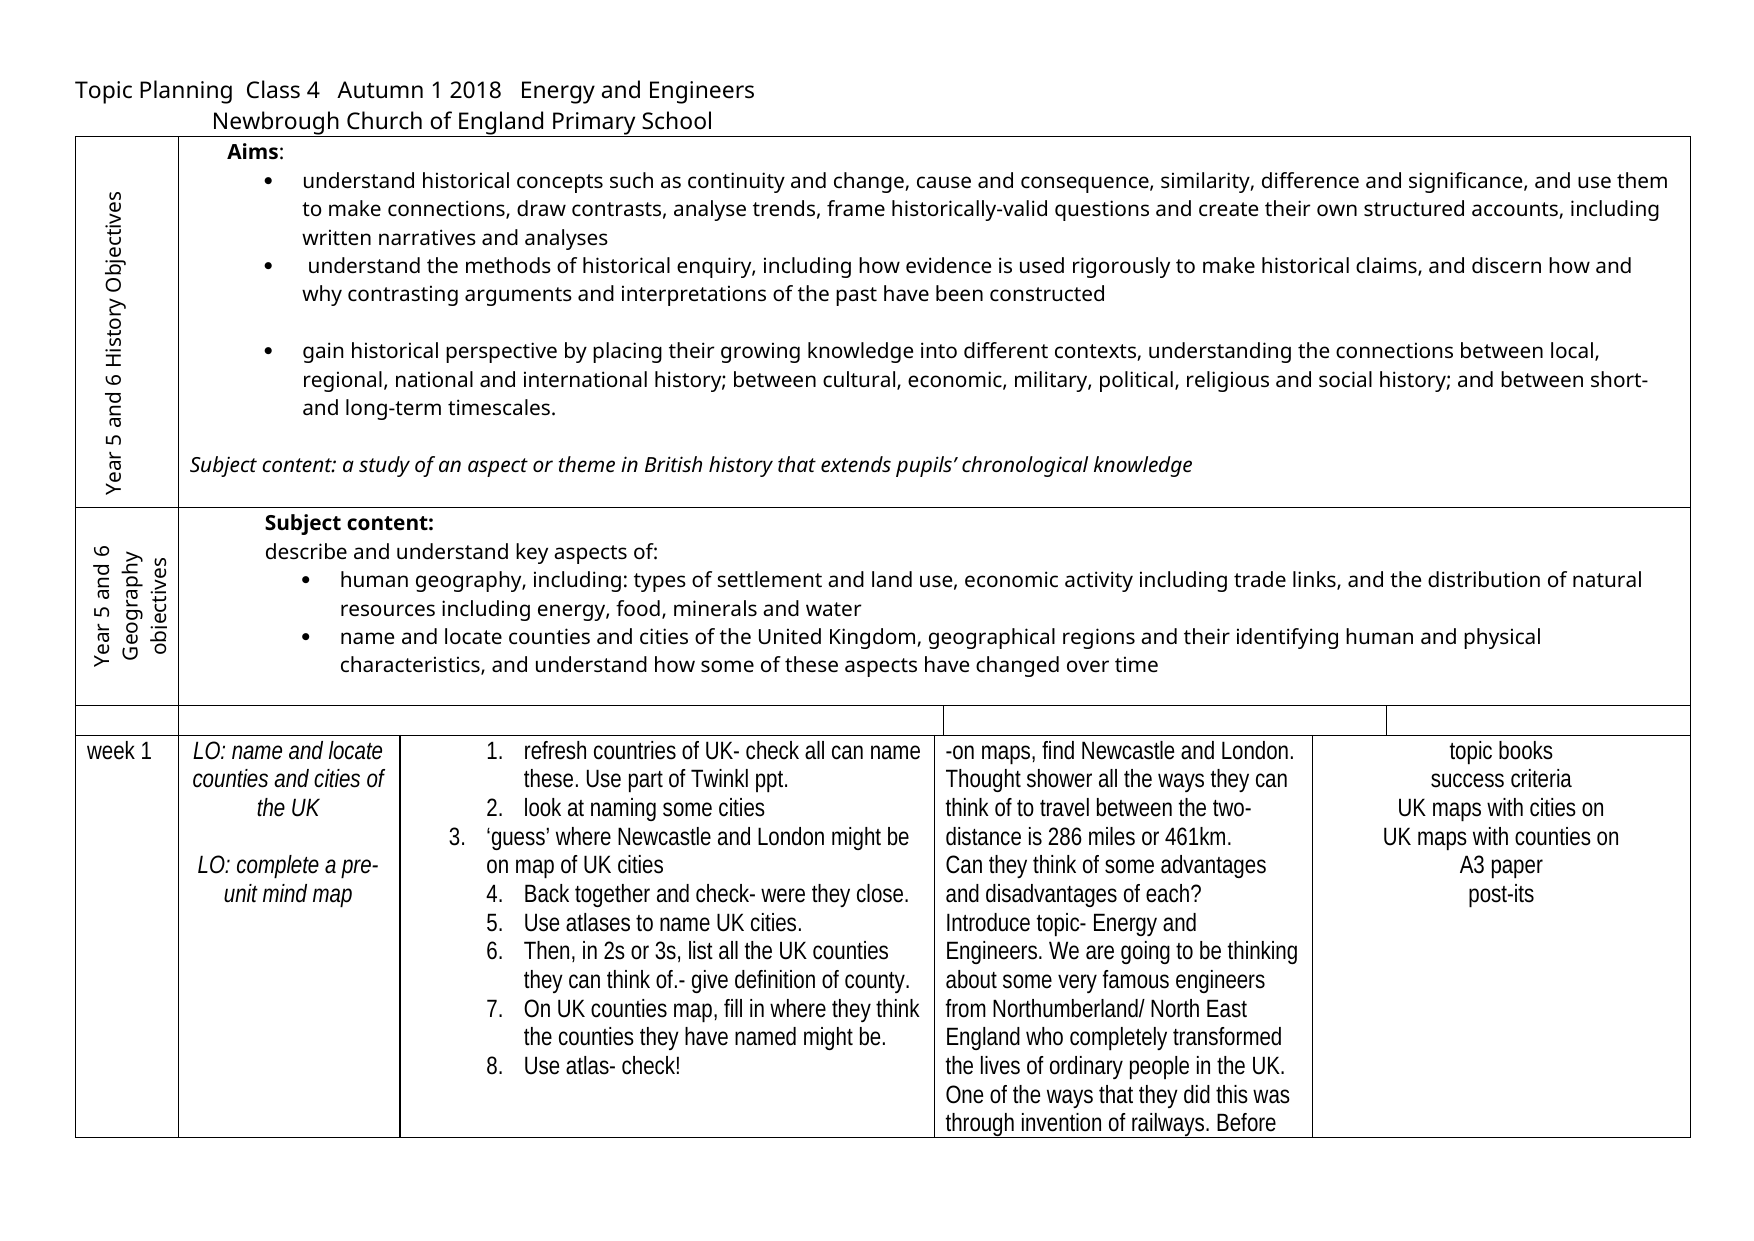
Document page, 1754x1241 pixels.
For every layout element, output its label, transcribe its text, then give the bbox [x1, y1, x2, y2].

table_cell [944, 706, 1386, 735]
table_cell [76, 706, 178, 735]
table_cell Subject content: describe and understand key aspects of: human geography, including: types of settlement and land use, economic activity including trade links, and the distribution of natural resources including energy, food, minerals and water name and locate counties and cities of the United Kingdom, geographical regions and their identifying human and physical characteristics, and understand how some of these aspects have changed over time [179, 508, 1690, 705]
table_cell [1313, 736, 1690, 1137]
table_cell week 1 [76, 736, 178, 1137]
table_cell Year 5 and 6 Geography objectives [76, 508, 178, 705]
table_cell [935, 736, 1312, 1137]
table_cell [179, 706, 943, 735]
table_header Aims: understand historical concepts such as continuity and change, cause and consequence, similarity, difference and significance, and use them to make connections, draw contrasts, analyse trends, frame historically-valid questions and create their own structured accounts, including written narratives and analyses understand the methods of historical enquiry, including how evidence is used rigorously to make historical claims, and discern how and why contrasting arguments and interpretations of the past have been constructed gain historical perspective by placing their growing knowledge into different contexts, understanding the connections between local, regional, national and international history; between cultural, economic, military, political, religious and social history; and between short- and long-term timescales. Subject content: a study of an aspect or theme in British history that extends pupils’ chronological knowledge [179, 137, 1690, 507]
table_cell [179, 736, 399, 1137]
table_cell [401, 736, 934, 1137]
table_cell [1387, 706, 1690, 735]
table_header Year 5 and 6 History Objectives [76, 137, 178, 507]
